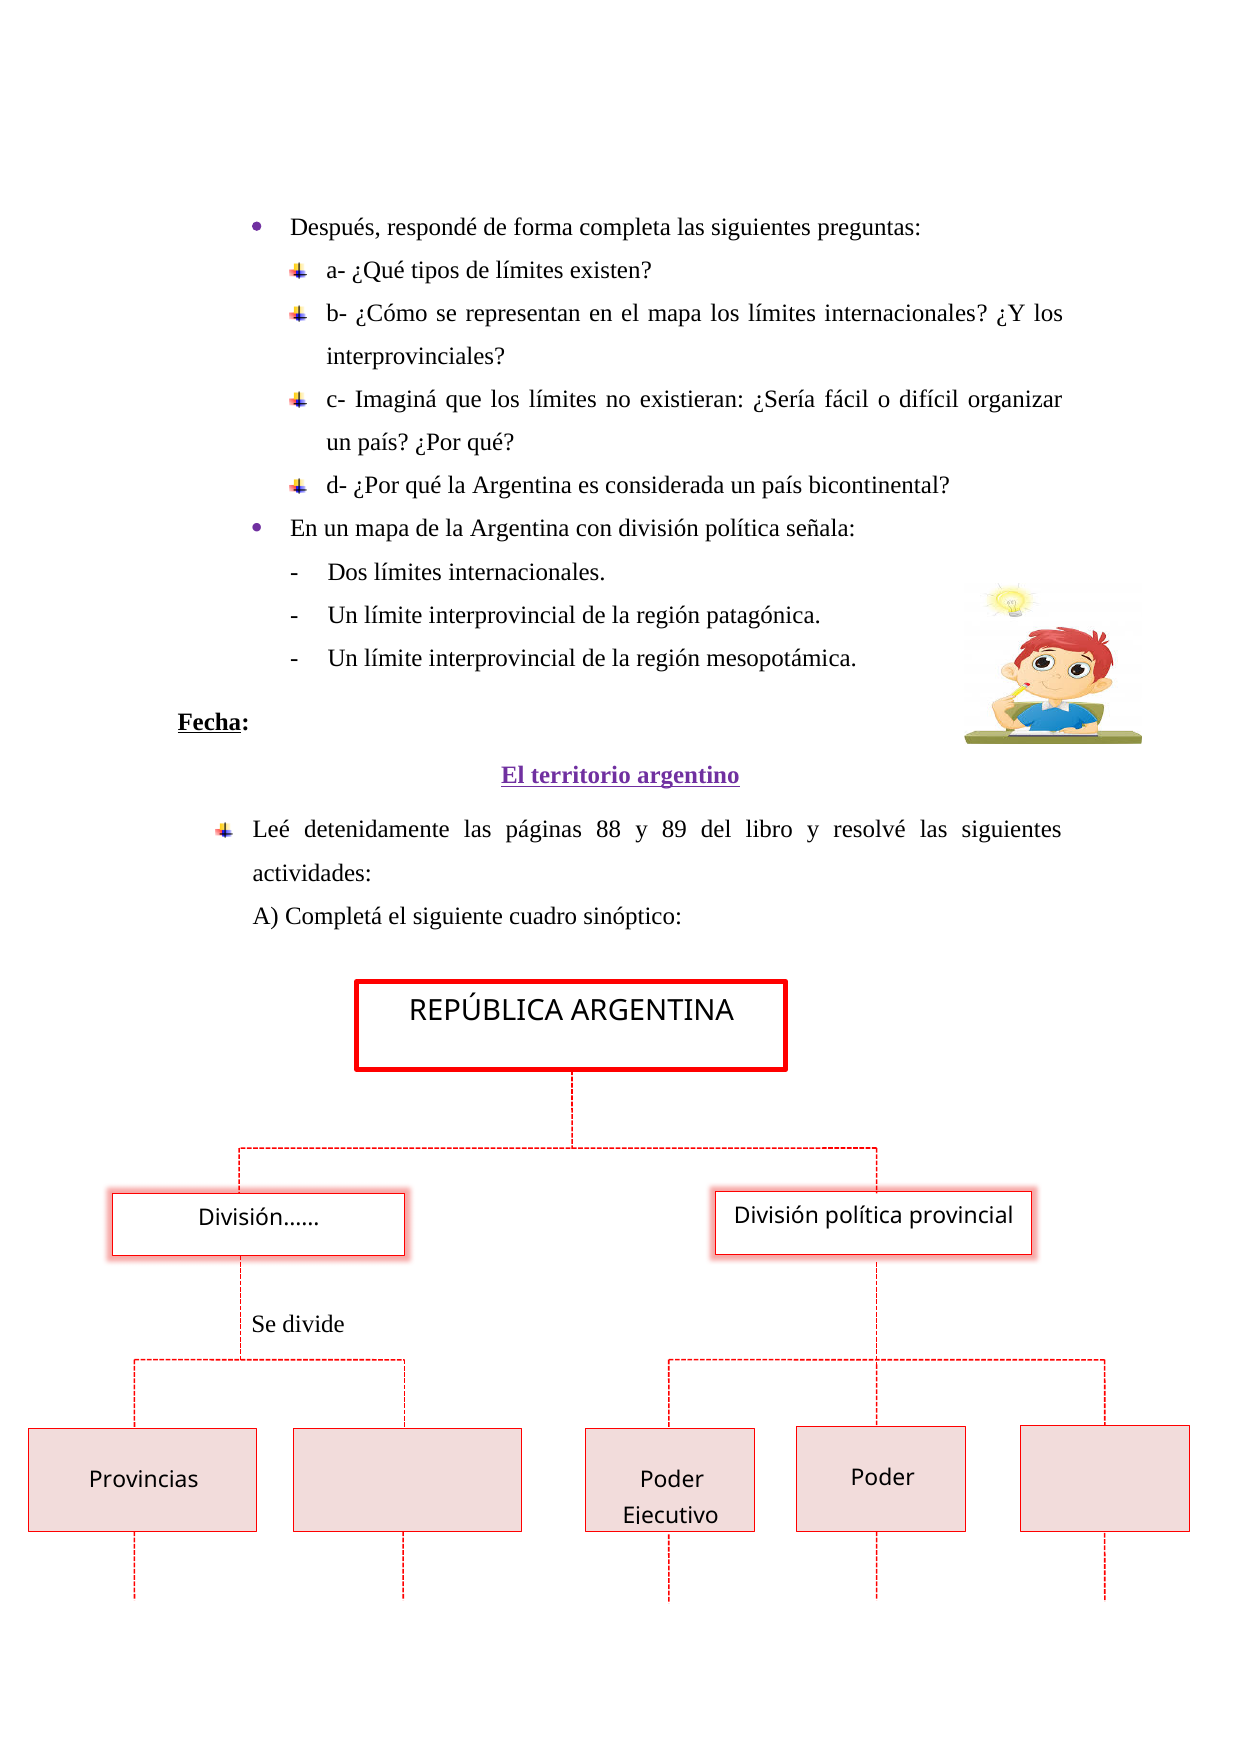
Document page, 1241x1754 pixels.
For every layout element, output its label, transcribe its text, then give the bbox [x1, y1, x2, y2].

list A) Completá el siguiente cuadro sinóptico: [252, 901, 1063, 929]
list En un mapa de la Argentina con división política señala: [252, 513, 1063, 542]
text Se divide [177, 1309, 1063, 1337]
list Dos límites internacionales. [290, 557, 1063, 585]
picture [289, 390, 307, 408]
picture [215, 821, 233, 838]
picture [964, 583, 1142, 744]
picture [289, 304, 307, 322]
text El territorio argentino [177, 761, 1063, 789]
list Después, respondé de forma completa las siguientes preguntas: [252, 212, 1063, 240]
list c- Imaginá que los límites no existieran: ¿Sería fácil o difícil organizar un país? ¿Por qué? [288, 384, 1063, 456]
list a- ¿Qué tipos de límites existen? [288, 255, 1063, 283]
list Leé detenidamente las páginas 88 y 89 del libro y resolvé las siguientes actividades: [215, 814, 1063, 886]
picture [289, 477, 307, 494]
picture [289, 261, 307, 279]
list d- ¿Por qué la Argentina es considerada un país bicontinental? [288, 470, 1063, 499]
list Un límite interprovincial de la región mesopotámica. [290, 643, 964, 672]
list b- ¿Cómo se representan en el mapa los límites internacionales? ¿Y los interprovinciales? [288, 298, 1063, 370]
list Un límite interprovincial de la región patagónica. [290, 600, 964, 628]
text Fecha: [177, 707, 964, 736]
